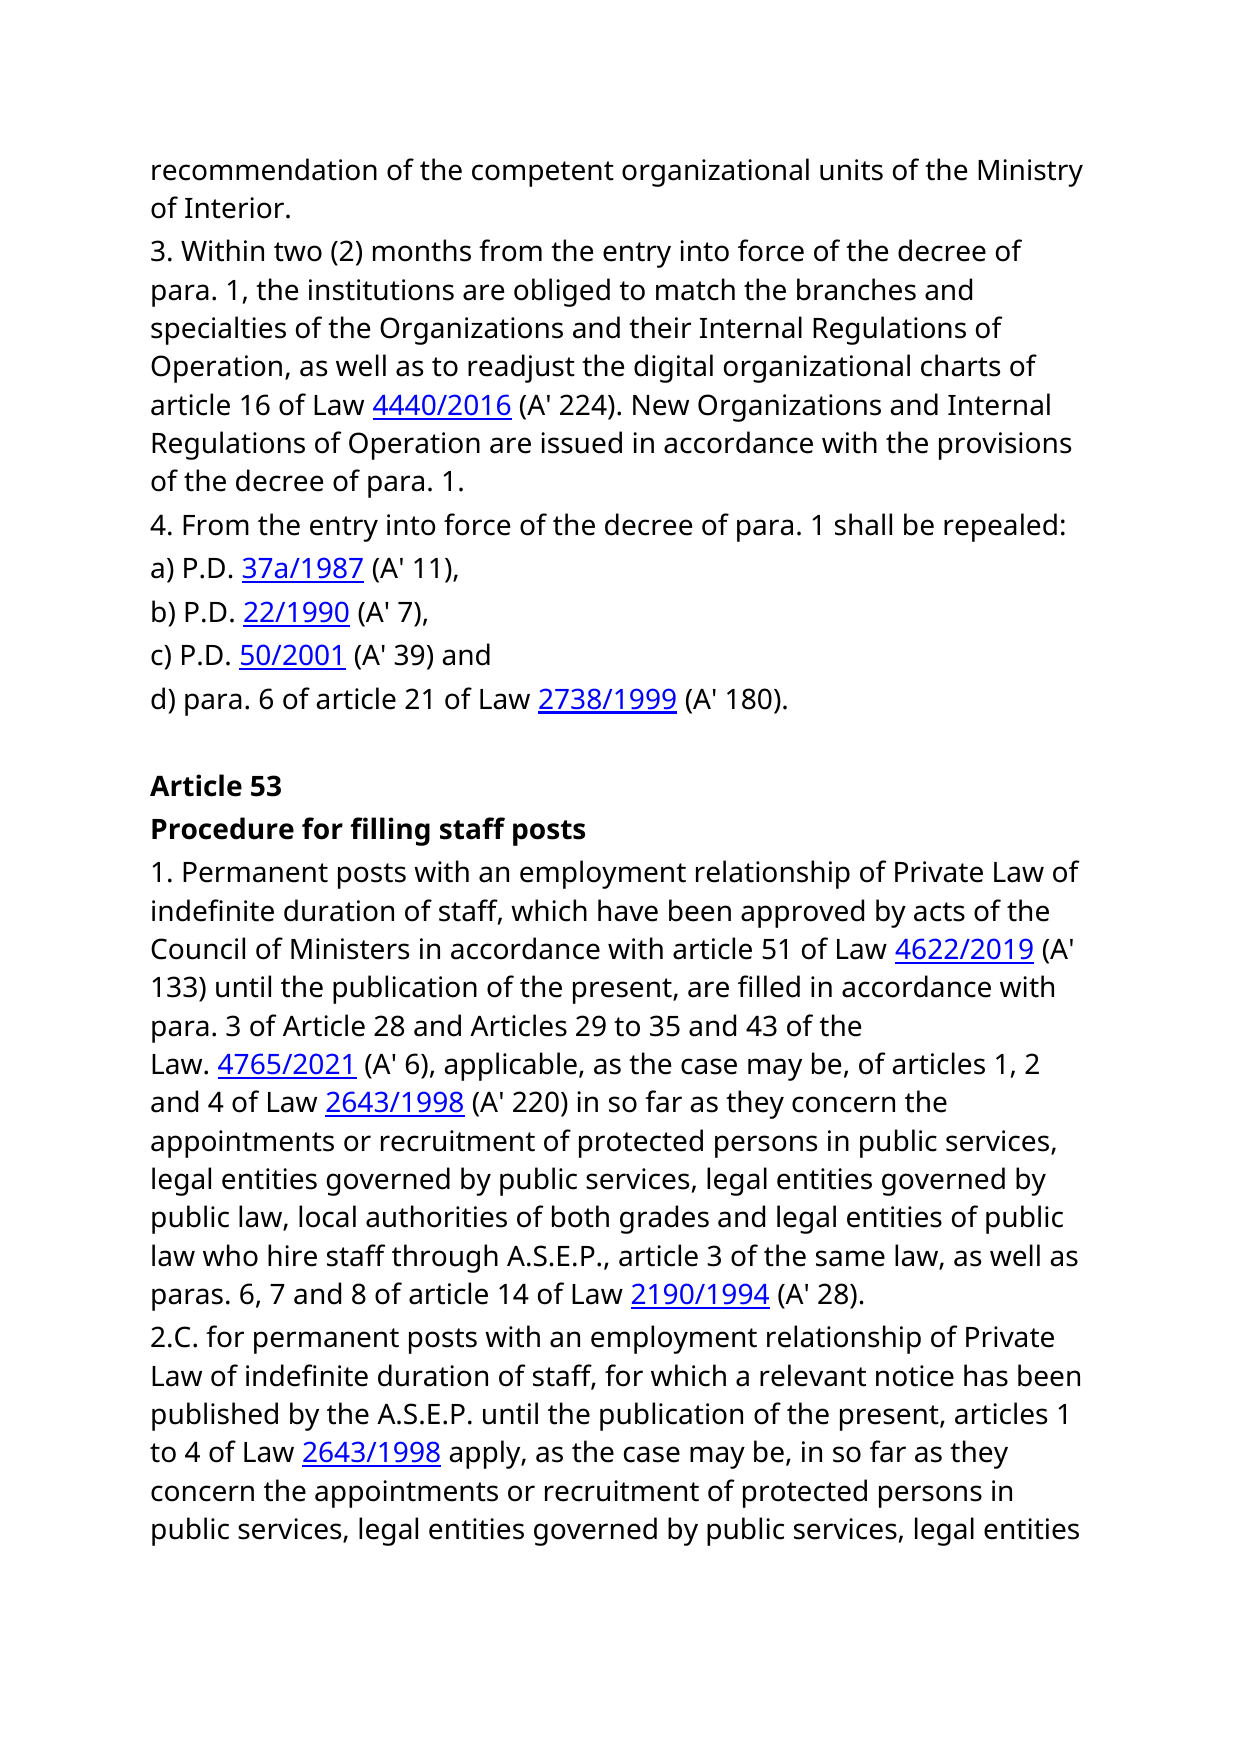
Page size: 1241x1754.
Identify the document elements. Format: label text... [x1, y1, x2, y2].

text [150, 150, 1090, 227]
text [150, 1318, 1090, 1548]
text d) para. 6 of article 21 of Law 2738/1999 (A' 180). [150, 679, 1090, 717]
text b) P.D. 22/1990 (A' 7), [150, 592, 1090, 630]
text 3. Within two (2) months from the entry into force of the decree of para. 1, the institutions are obliged to match the branches and specialties of the Organizations and their Internal Regulations of Operation, as well as to readjust the digital organizational charts of article 16 of Law 4440/2016 (A' 224). New Organizations and Internal Regulations of Operation are issued in accordance with the provisions of the decree of para. 1. [150, 232, 1090, 500]
text Procedure for filling staff posts [150, 809, 1090, 848]
text a) P.D. 37a/1987 (A' 11), [150, 549, 1090, 587]
text Article 53 [150, 766, 1090, 804]
text 1. Permanent posts with an employment relationship of Private Law of indefinite duration of staff, which have been approved by acts of the Council of Ministers in accordance with article 51 of Law 4622/2019 (A' 133) until the publication of the present, are filled in accordance with para. 3 of Article 28 and Articles 29 to 35 and 43 of the Law. 4765/2021 (A' 6), applicable, as the case may be, of articles 1, 2 and 4 of Law 2643/1998 (A' 220) in so far as they concern the appointments or recruitment of protected persons in public services, legal entities governed by public services, legal entities governed by public law, local authorities of both grades and legal entities of public law who hire staff through A.S.E.P., article 3 of the same law, as well as paras. 6, 7 and 8 of article 14 of Law 2190/1994 (A' 28). [150, 853, 1090, 1313]
text 4. From the entry into force of the decree of para. 1 shall be repealed: [150, 505, 1090, 543]
text c) P.D. 50/2001 (A' 39) and [150, 636, 1090, 674]
